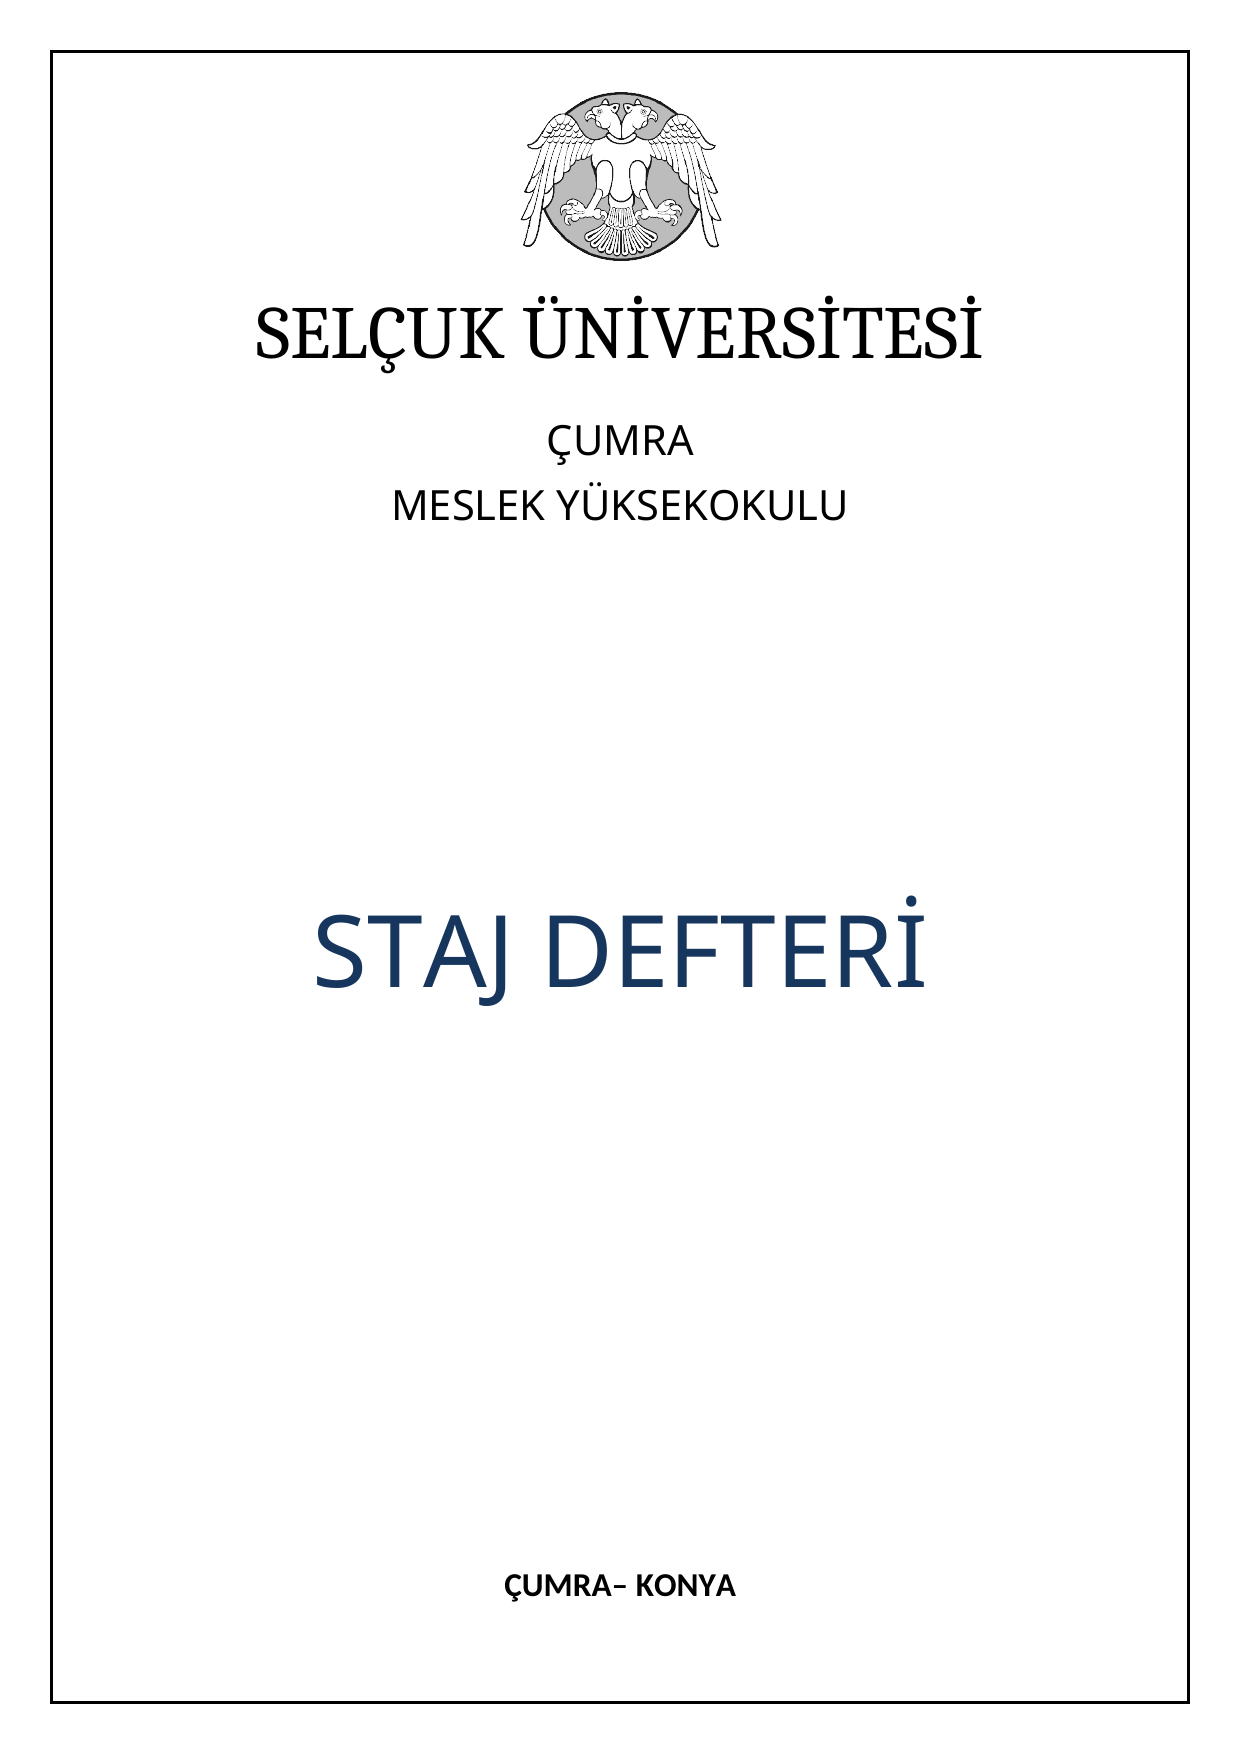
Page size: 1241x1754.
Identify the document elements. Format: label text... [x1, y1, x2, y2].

text SELÇUK ÜNİVERSİTESİ [89, 291, 1152, 377]
text STAJ DEFTERİ [89, 880, 1152, 1016]
text ÇUMRA MESLEK YÜKSEKOKULU [89, 411, 1152, 533]
text ÇUMRA– KONYA [89, 1564, 1152, 1605]
